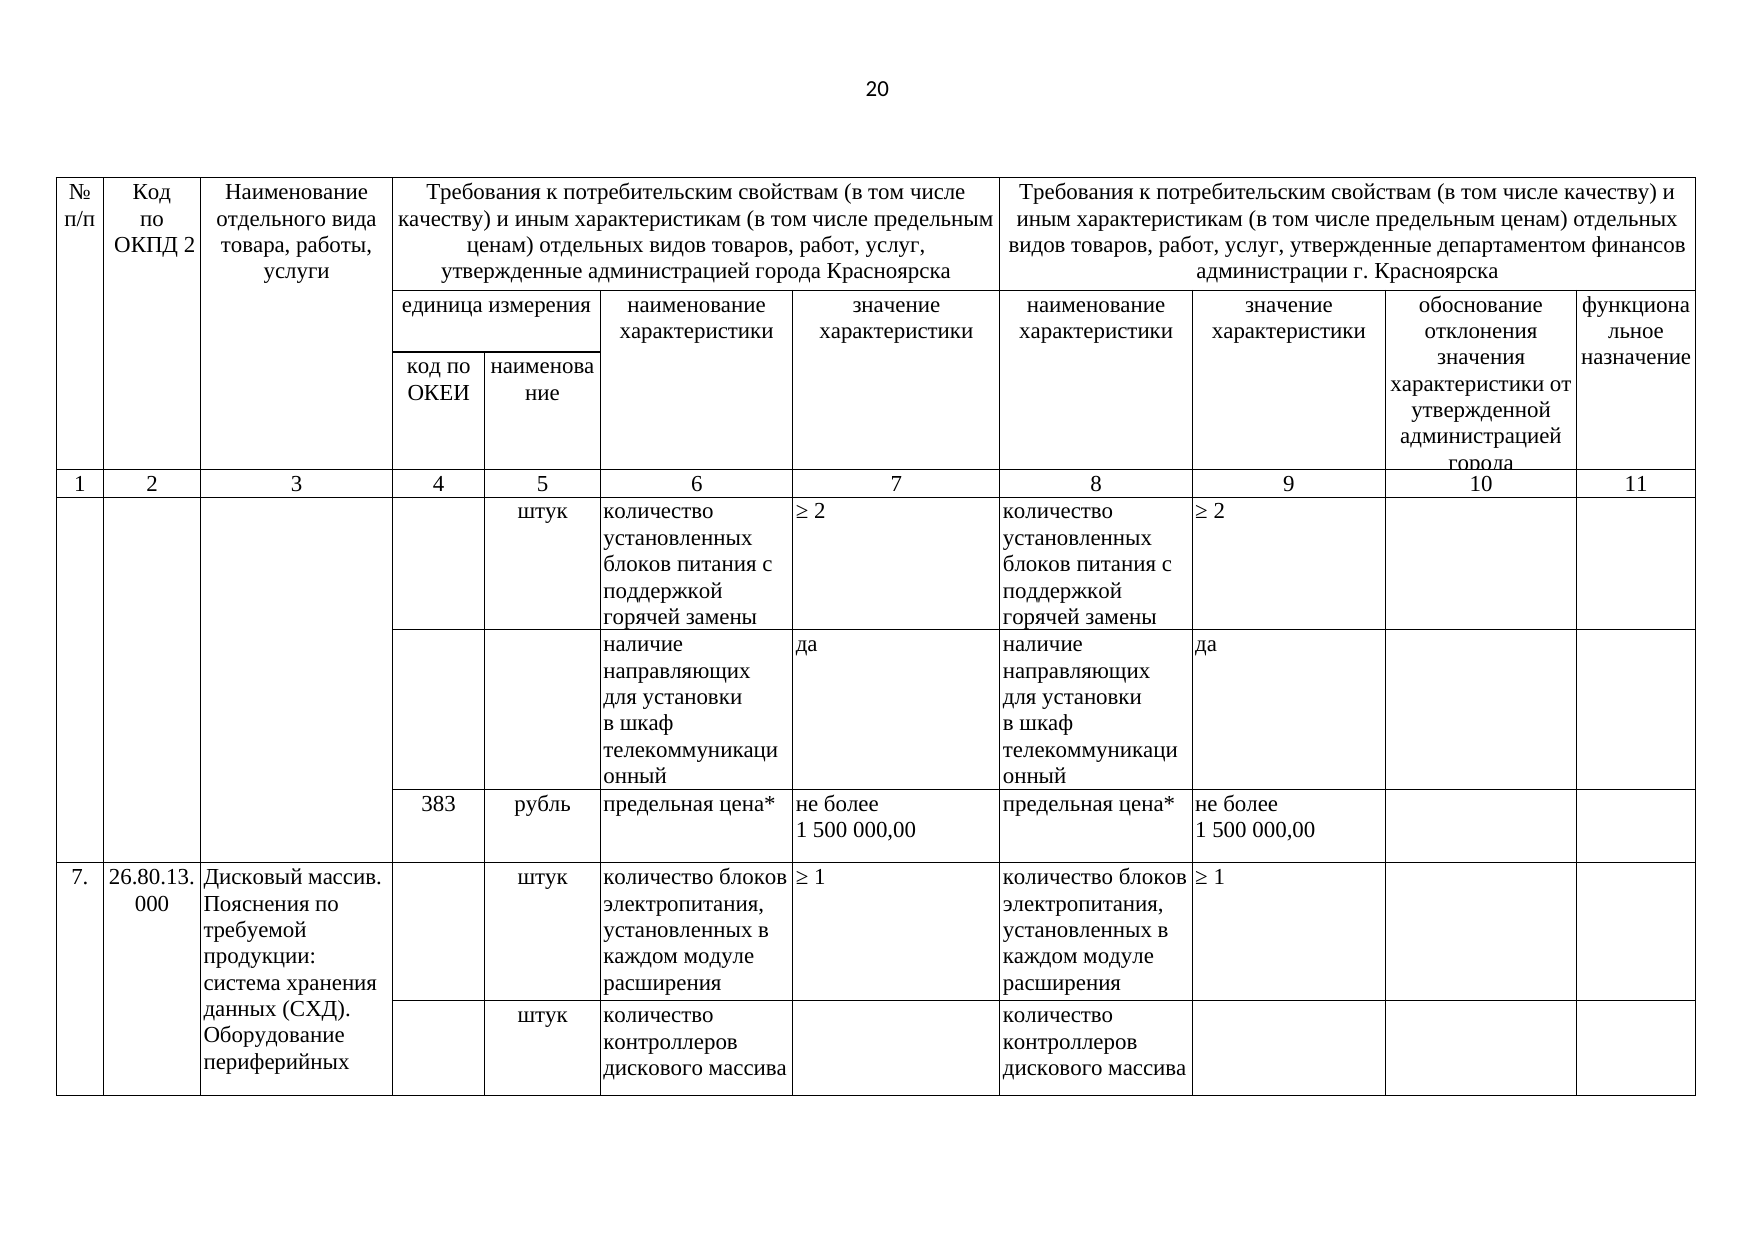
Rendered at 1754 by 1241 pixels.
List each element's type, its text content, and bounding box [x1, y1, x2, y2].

table_cell ≥ 2 [1193, 498, 1385, 629]
table_cell 5 [485, 470, 600, 497]
table_cell количество блоков электропитания, установленных в каждом модуле расширения [1000, 863, 1192, 1000]
table_cell [393, 630, 484, 788]
table_cell [1386, 1001, 1576, 1094]
table_cell код по ОКЕИ [393, 353, 484, 469]
table_cell 2 [104, 470, 200, 497]
table_cell предельная цена* [601, 790, 792, 862]
table_cell 10 [1386, 470, 1576, 497]
table_cell предельная цена* [1000, 790, 1192, 862]
table_cell обоснование отклонения значения характеристики от утвержденной администрацией города Красноярска [1386, 291, 1576, 469]
table_cell [1577, 630, 1695, 788]
table_cell 7. [57, 863, 103, 1094]
table_cell [485, 630, 600, 788]
table_cell штук [485, 863, 600, 1000]
table_cell да [793, 630, 999, 788]
table_header Код по ОКПД 2 [104, 178, 200, 469]
table_cell 9 [1193, 470, 1385, 497]
table_cell [393, 1001, 484, 1094]
table_cell 6 [601, 470, 792, 497]
table_cell не более 1 500 000,00 [1193, 790, 1385, 862]
table_cell рубль [485, 790, 600, 862]
table_cell [1193, 1001, 1385, 1094]
table_cell да [1193, 630, 1385, 788]
table_cell 383 [393, 790, 484, 862]
table_header № п/п [57, 178, 103, 469]
table_cell [1386, 790, 1576, 862]
table_cell [1577, 498, 1695, 629]
table_cell 3 [201, 470, 392, 497]
table_cell [1577, 863, 1695, 1000]
table_cell наличие направляющих для установки в шкаф телекоммуникационный [1000, 630, 1192, 788]
table_cell [1577, 1001, 1695, 1094]
table_cell количество установленных блоков питания с поддержкой горячей замены [1000, 498, 1192, 629]
table_cell 26.80.13. 000 [104, 863, 200, 1094]
table_cell 4 [393, 470, 484, 497]
table_cell штук [485, 498, 600, 629]
table_header Требования к потребительским свойствам (в том числе качеству) и иным характеристикам (в том числе предельным ценам) отдельных видов товаров, работ, услуг, утвержденные департаментом финансов администрации г. Красноярска [1000, 178, 1695, 290]
table_cell Дисковый массив. Пояснения по требуемой продукции: система хранения данных (СХД). Оборудование периферийных узлов информационно-коммуникационной сети администрации города [201, 863, 392, 1094]
table_cell [793, 1001, 999, 1094]
table_cell значение характеристики [1193, 291, 1385, 469]
table_cell наименование характеристики [1000, 291, 1192, 469]
table_cell [393, 863, 484, 1000]
table_cell наименование характеристики [601, 291, 792, 469]
table_cell количество блоков электропитания, установленных в каждом модуле расширения [601, 863, 792, 1000]
table_cell ≥ 2 [793, 498, 999, 629]
table_header Требования к потребительским свойствам (в том числе качеству) и иным характеристикам (в том числе предельным ценам) отдельных видов товаров, работ, услуг, утвержденные администрацией города Красноярска [393, 178, 999, 290]
table_cell [1577, 790, 1695, 862]
table_cell 11 [1577, 470, 1695, 497]
table_cell [1386, 863, 1576, 1000]
table_cell [393, 498, 484, 629]
table_cell количество контроллеров дискового массива [601, 1001, 792, 1094]
table_cell штук [485, 1001, 600, 1094]
table_cell [1386, 498, 1576, 629]
table_cell количество установленных блоков питания с поддержкой горячей замены [601, 498, 792, 629]
table_cell количество контроллеров дискового массива [1000, 1001, 1192, 1094]
table_cell единица измерения [393, 291, 600, 351]
table_cell 1 [57, 470, 103, 497]
table_cell [1386, 630, 1576, 788]
table_cell не более 1 500 000,00 [793, 790, 999, 862]
table_cell 8 [1000, 470, 1192, 497]
table_cell 7 [793, 470, 999, 497]
table_header Наименование отдельного вида товара, работы, услуги [201, 178, 392, 469]
table_cell ≥ 1 [793, 863, 999, 1000]
table_cell значение характеристики [793, 291, 999, 469]
table_cell функциональное назначение [1577, 291, 1695, 469]
table_cell ≥ 1 [1193, 863, 1385, 1000]
table_cell наличие направляющих для установки в шкаф телекоммуникационный [601, 630, 792, 788]
table_cell наименование [485, 353, 600, 469]
